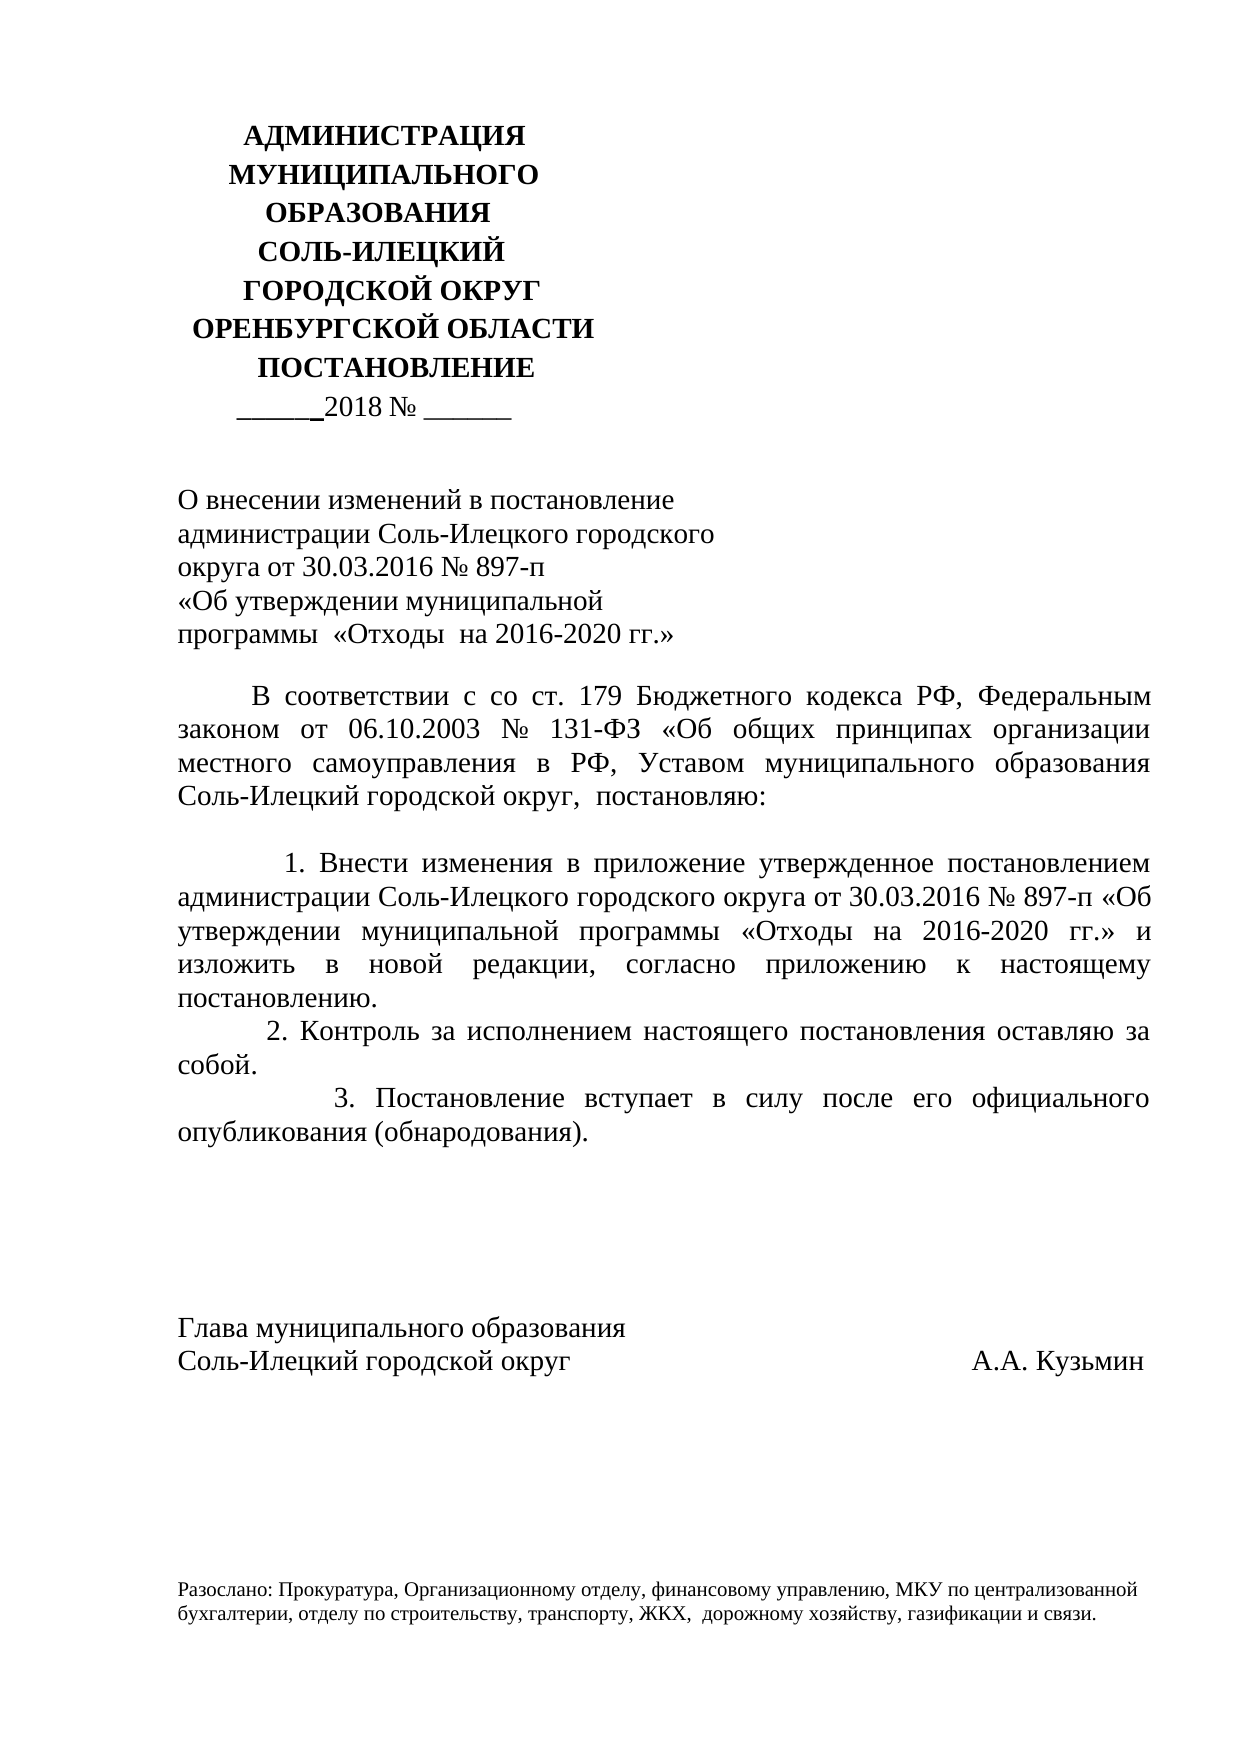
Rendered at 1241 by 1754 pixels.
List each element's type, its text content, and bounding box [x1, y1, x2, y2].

text ______2018 № ______ [177, 388, 1152, 424]
text «Об утверждении муниципальной [177, 583, 1152, 616]
text АДМИНИСТРАЦИЯ [177, 118, 1152, 152]
text администрации Соль-Илецкого городского [177, 516, 1152, 549]
text 3. Постановление вступает в силу после его официального опубликования (обнародования). [177, 1080, 1152, 1147]
text СОЛЬ-ИЛЕЦКИЙ [177, 234, 1152, 268]
text Разослано: Прокуратура, Организационному отделу, финансовому управлению, МКУ по централизованной бухгалтерии, отделу по строительству, транспорту, ЖКХ, дорожному хозяйству, газификации и связи. [177, 1577, 1152, 1625]
text программы «Отходы на 2016-2020 гг.» [177, 616, 1152, 650]
text 2. Контроль за исполнением настоящего постановления оставляю за собой. [177, 1013, 1152, 1080]
text округа от 30.03.2016 № 897-п [177, 549, 1152, 583]
text ПОСТАНОВЛЕНИЕ [177, 350, 1152, 383]
text МУНИЦИПАЛЬНОГО [177, 157, 1152, 191]
text В соответствии с со ст. 179 Бюджетного кодекса РФ, Федеральным законом от 06.10.2003 № 131-ФЗ «Об общих принципах организации местного самоуправления в РФ, Уставом муниципального образования Соль-Илецкий городской округ, постановляю: [177, 678, 1152, 812]
text ГОРОДСКОЙ ОКРУГ [177, 273, 1152, 306]
text 1. Внести изменения в приложение утвержденное постановлением администрации Соль-Илецкого городского округа от 30.03.2016 № 897-п «Об утверждении муниципальной программы «Отходы на 2016-2020 гг.» и изложить в новой редакции, согласно приложению к настоящему постановлению. [177, 846, 1152, 1013]
text ОРЕНБУРГСКОЙ ОБЛАСТИ [177, 311, 1152, 345]
text О внесении изменений в постановление [177, 482, 1152, 516]
text Соль-Илецкий городской округ А.А. Кузьмин [177, 1343, 1152, 1377]
text Глава муниципального образования [177, 1310, 1152, 1343]
text ОБРАЗОВАНИЯ [177, 196, 1152, 229]
